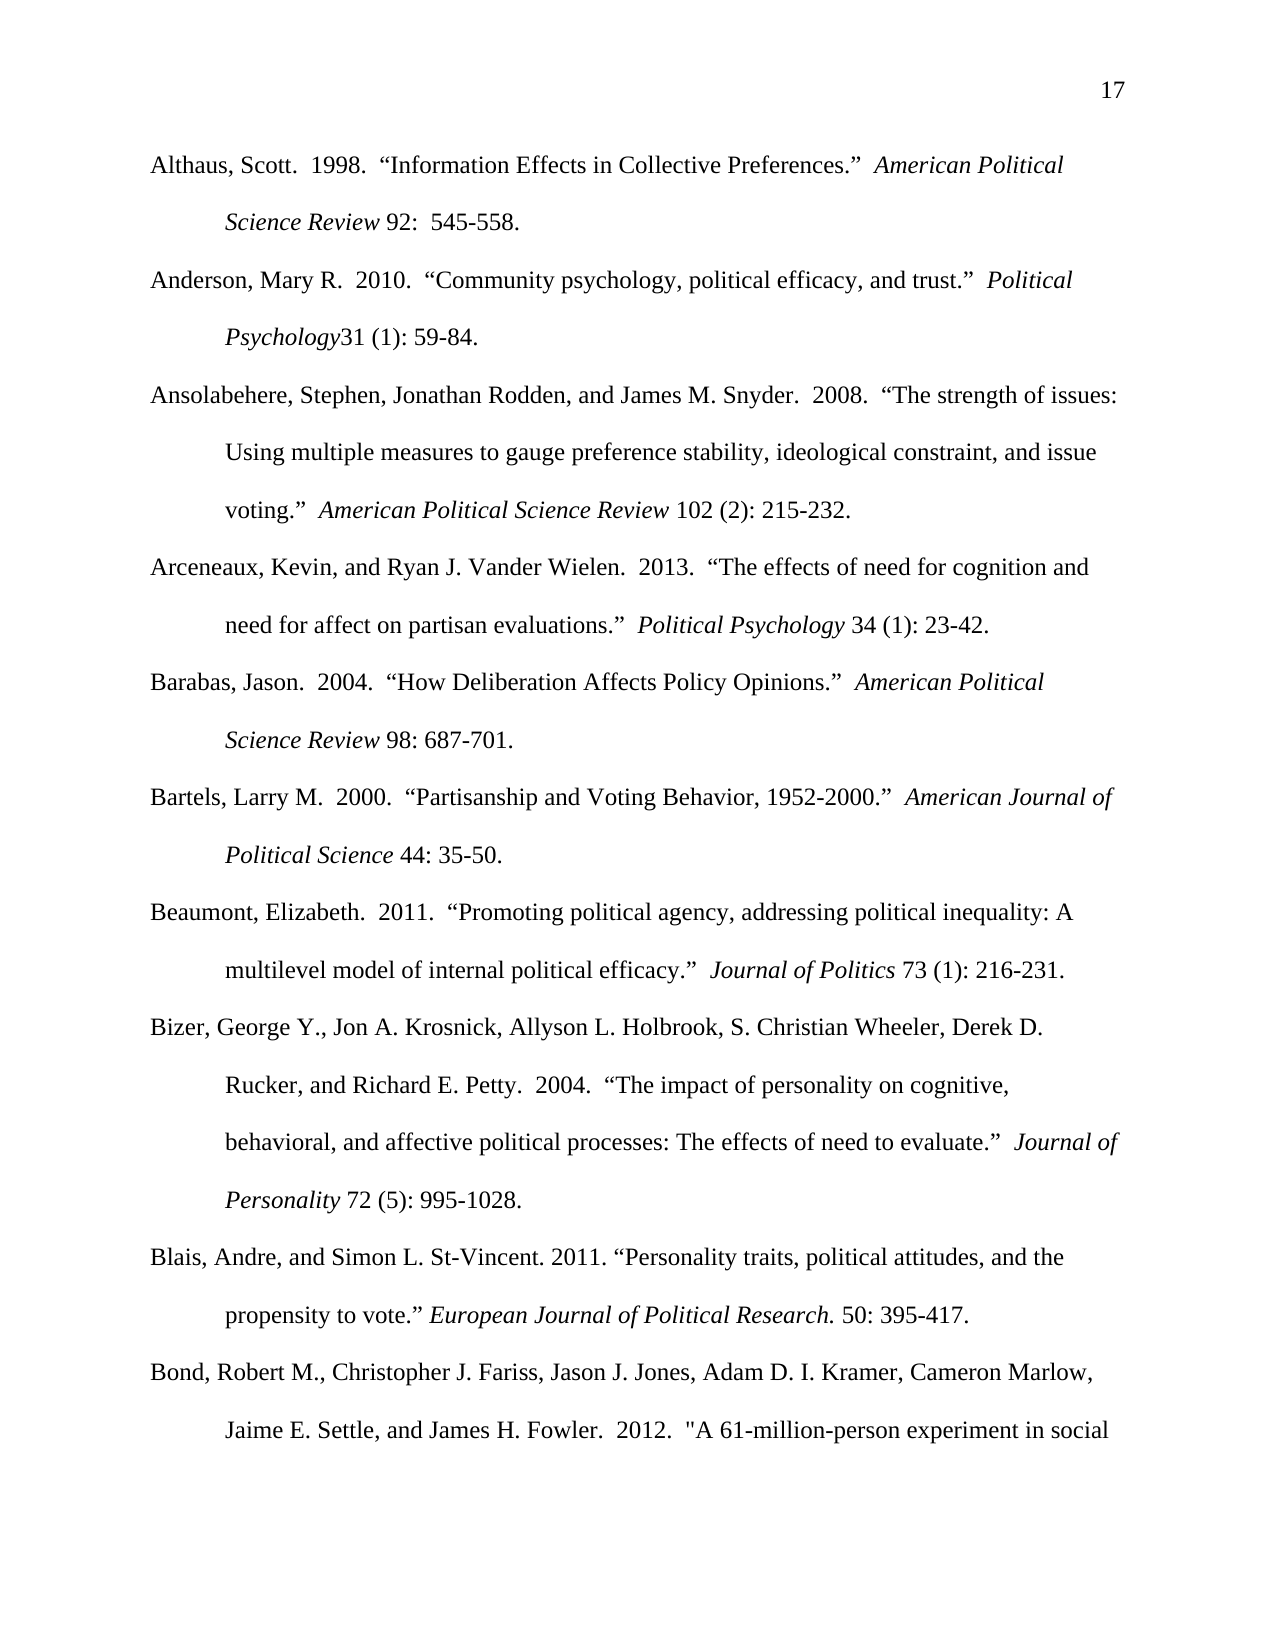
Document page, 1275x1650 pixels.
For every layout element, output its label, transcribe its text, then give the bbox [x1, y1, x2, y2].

text Arceneaux, Kevin, and Ryan J. Vander Wielen. 2013. “The effects of need for cognition and need for affect on partisan evaluations.” Political Psychology 34 (1): 23-42. [150, 552, 1125, 639]
text Anderson, Mary R. 2010. “Community psychology, political efficacy, and trust.” Political Psychology31 (1): 59-84. [150, 265, 1125, 351]
text Althaus, Scott. 1998. “Information Effects in Collective Preferences.” American Political Science Review 92: 545-558. [150, 150, 1125, 236]
text Blais, Andre, and Simon L. St-Vincent. 2011. “Personality traits, political attitudes, and the propensity to vote.” European Journal of Political Research. 50: 395-417. [150, 1242, 1125, 1329]
text Ansolabehere, Stephen, Jonathan Rodden, and James M. Snyder. 2008. “The strength of issues: Using multiple measures to gauge preference stability, ideological constraint, and issue voting.” American Political Science Review 102 (2): 215-232. [150, 380, 1125, 524]
text Bartels, Larry M. 2000. “Partisanship and Voting Behavior, 1952-2000.” American Journal of Political Science 44: 35-50. [150, 782, 1125, 869]
text Bizer, George Y., Jon A. Krosnick, Allyson L. Holbrook, S. Christian Wheeler, Derek D. Rucker, and Richard E. Petty. 2004. “The impact of personality on cognitive, behavioral, and affective political processes: The effects of need to evaluate.” Journal of Personality 72 (5): 995-1028. [150, 1012, 1125, 1214]
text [150, 1357, 1125, 1444]
text Beaumont, Elizabeth. 2011. “Promoting political agency, addressing political inequality: A multilevel model of internal political efficacy.” Journal of Politics 73 (1): 216-231. [150, 897, 1125, 984]
text Barabas, Jason. 2004. “How Deliberation Affects Policy Opinions.” American Political Science Review 98: 687-701. [150, 667, 1125, 754]
